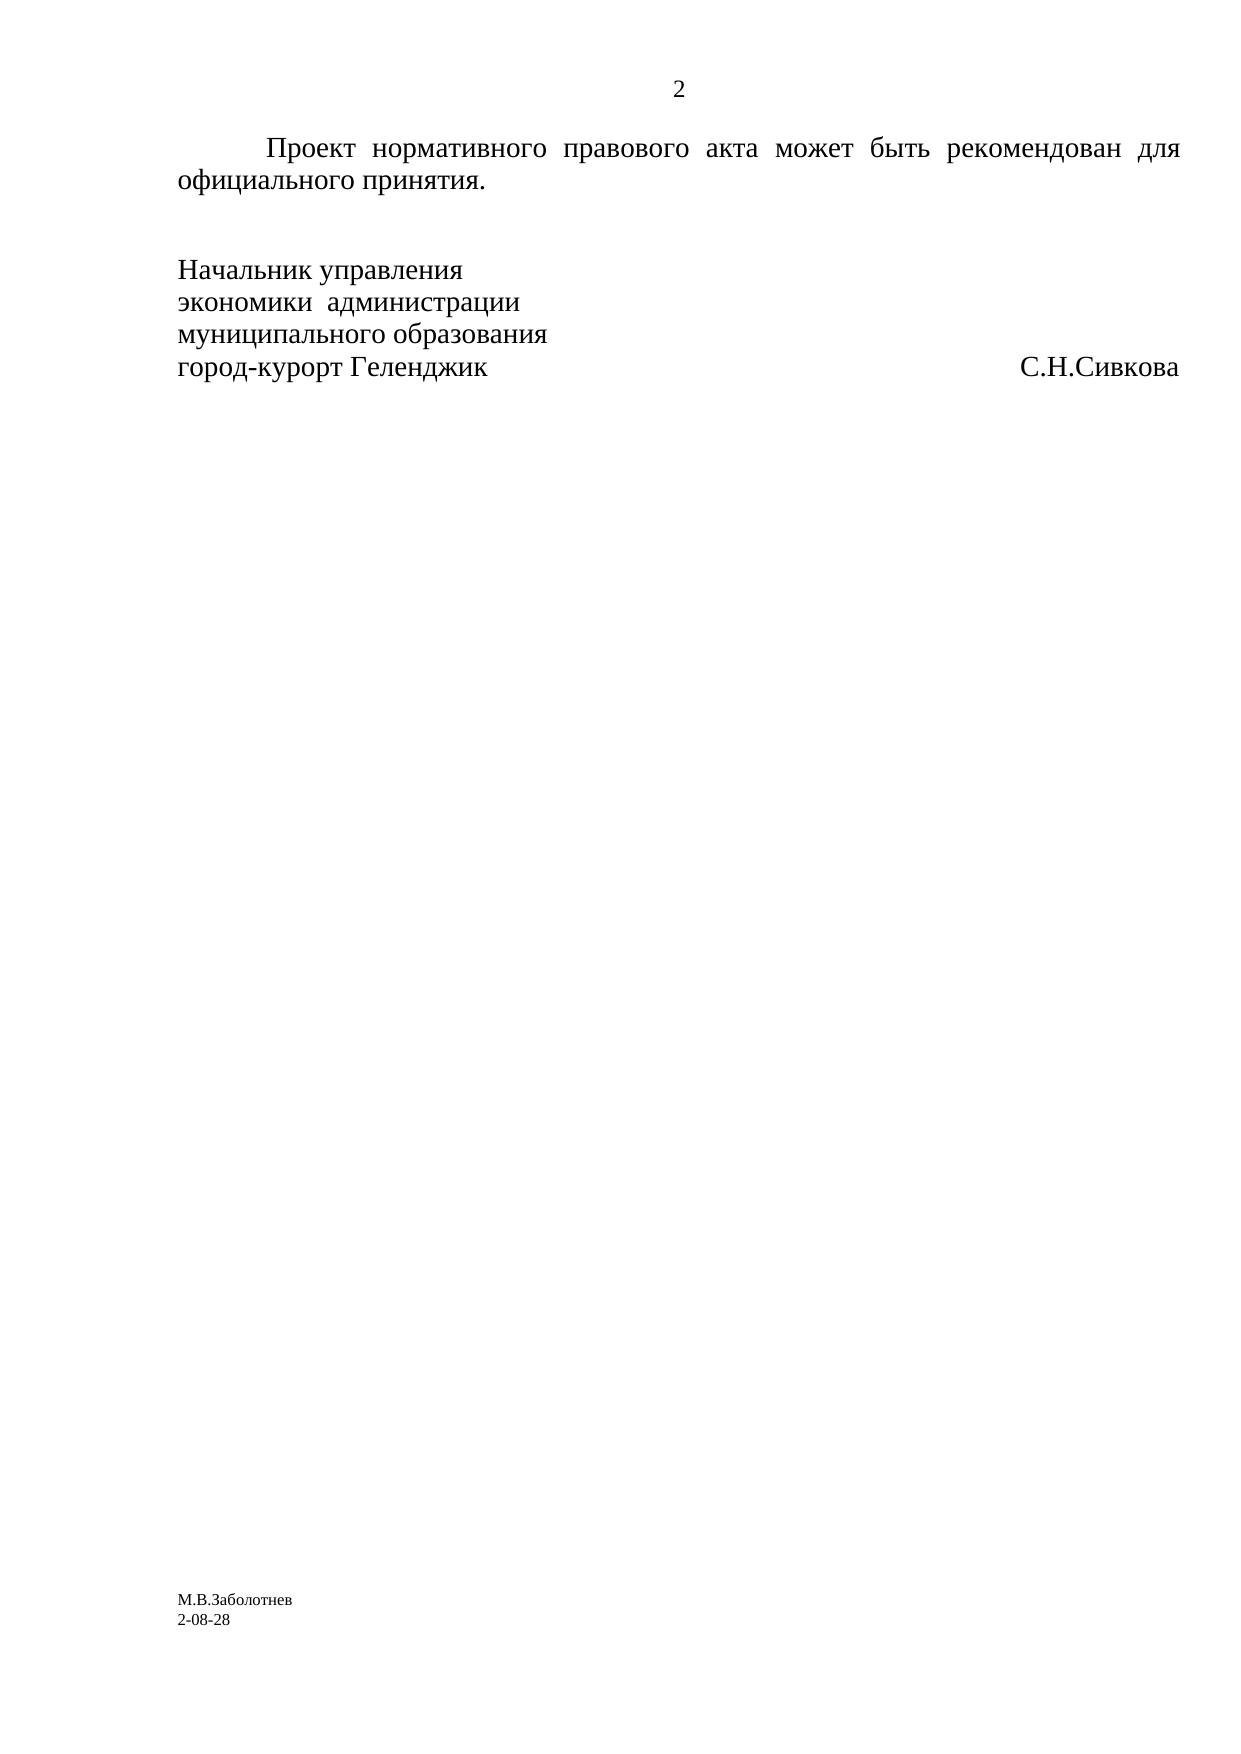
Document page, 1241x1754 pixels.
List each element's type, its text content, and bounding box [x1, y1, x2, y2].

text город-курорт Геленджик С.Н.Сивкова [177, 350, 1181, 383]
text 2-08-28 [177, 1609, 1181, 1628]
text Проект нормативного правового акта может быть рекомендован для официального принятия. [177, 131, 1181, 196]
text муниципального образования [177, 318, 1181, 350]
text М.В.Заболотнев [177, 1590, 1181, 1609]
text экономики администрации [177, 286, 1181, 318]
text Начальник управления [177, 253, 1181, 286]
